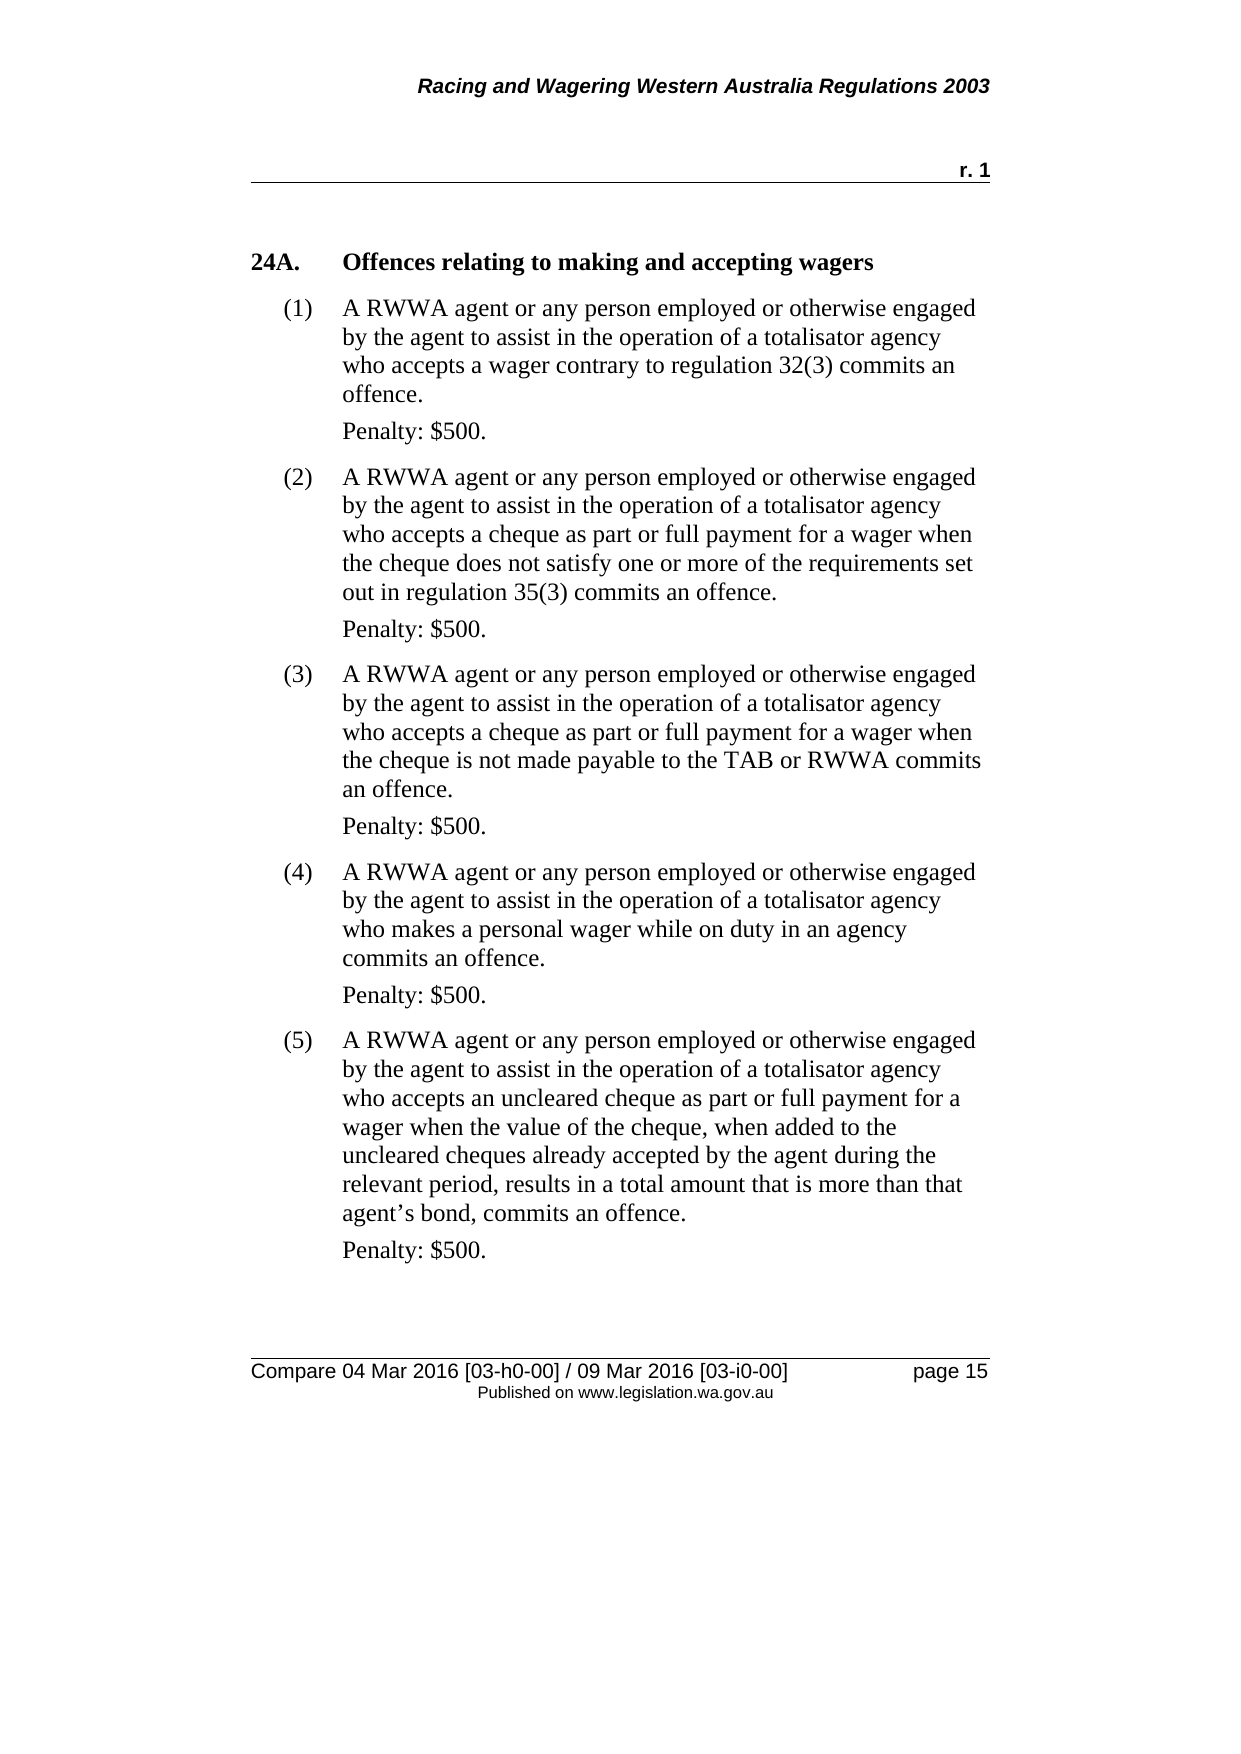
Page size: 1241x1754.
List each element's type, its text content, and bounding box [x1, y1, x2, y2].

text (3) A RWWA agent or any person employed or otherwise engaged by the agent to assist in the operation of a totalisator agency who accepts a cheque as part or full payment for a wager when the cheque is not made payable to the TAB or RWWA commits an offence. [251, 659, 990, 803]
text Penalty: $500. [251, 614, 990, 642]
text Penalty: $500. [251, 811, 990, 840]
text (1) A RWWA agent or any person employed or otherwise engaged by the agent to assist in the operation of a totalisator agency who accepts a wager contrary to regulation 32(3) commits an offence. [251, 293, 990, 408]
subtitle 24A. Offences relating to making and accepting wagers [251, 247, 990, 276]
text (4) A RWWA agent or any person employed or otherwise engaged by the agent to assist in the operation of a totalisator agency who makes a personal wager while on duty in an agency commits an offence. [251, 857, 990, 972]
text (2) A RWWA agent or any person employed or otherwise engaged by the agent to assist in the operation of a totalisator agency who accepts a cheque as part or full payment for a wager when the cheque does not satisfy one or more of the requirements set out in regulation 35(3) commits an offence. [251, 462, 990, 605]
text (5) A RWWA agent or any person employed or otherwise engaged by the agent to assist in the operation of a totalisator agency who accepts an uncleared cheque as part or full payment for a wager when the value of the cheque, when added to the uncleared cheques already accepted by the agent during the relevant period, results in a total amount that is more than that agent’s bond, commits an offence. [251, 1025, 990, 1227]
text Penalty: $500. [251, 416, 990, 445]
text Penalty: $500. [251, 980, 990, 1009]
text Penalty: $500. [251, 1235, 990, 1264]
